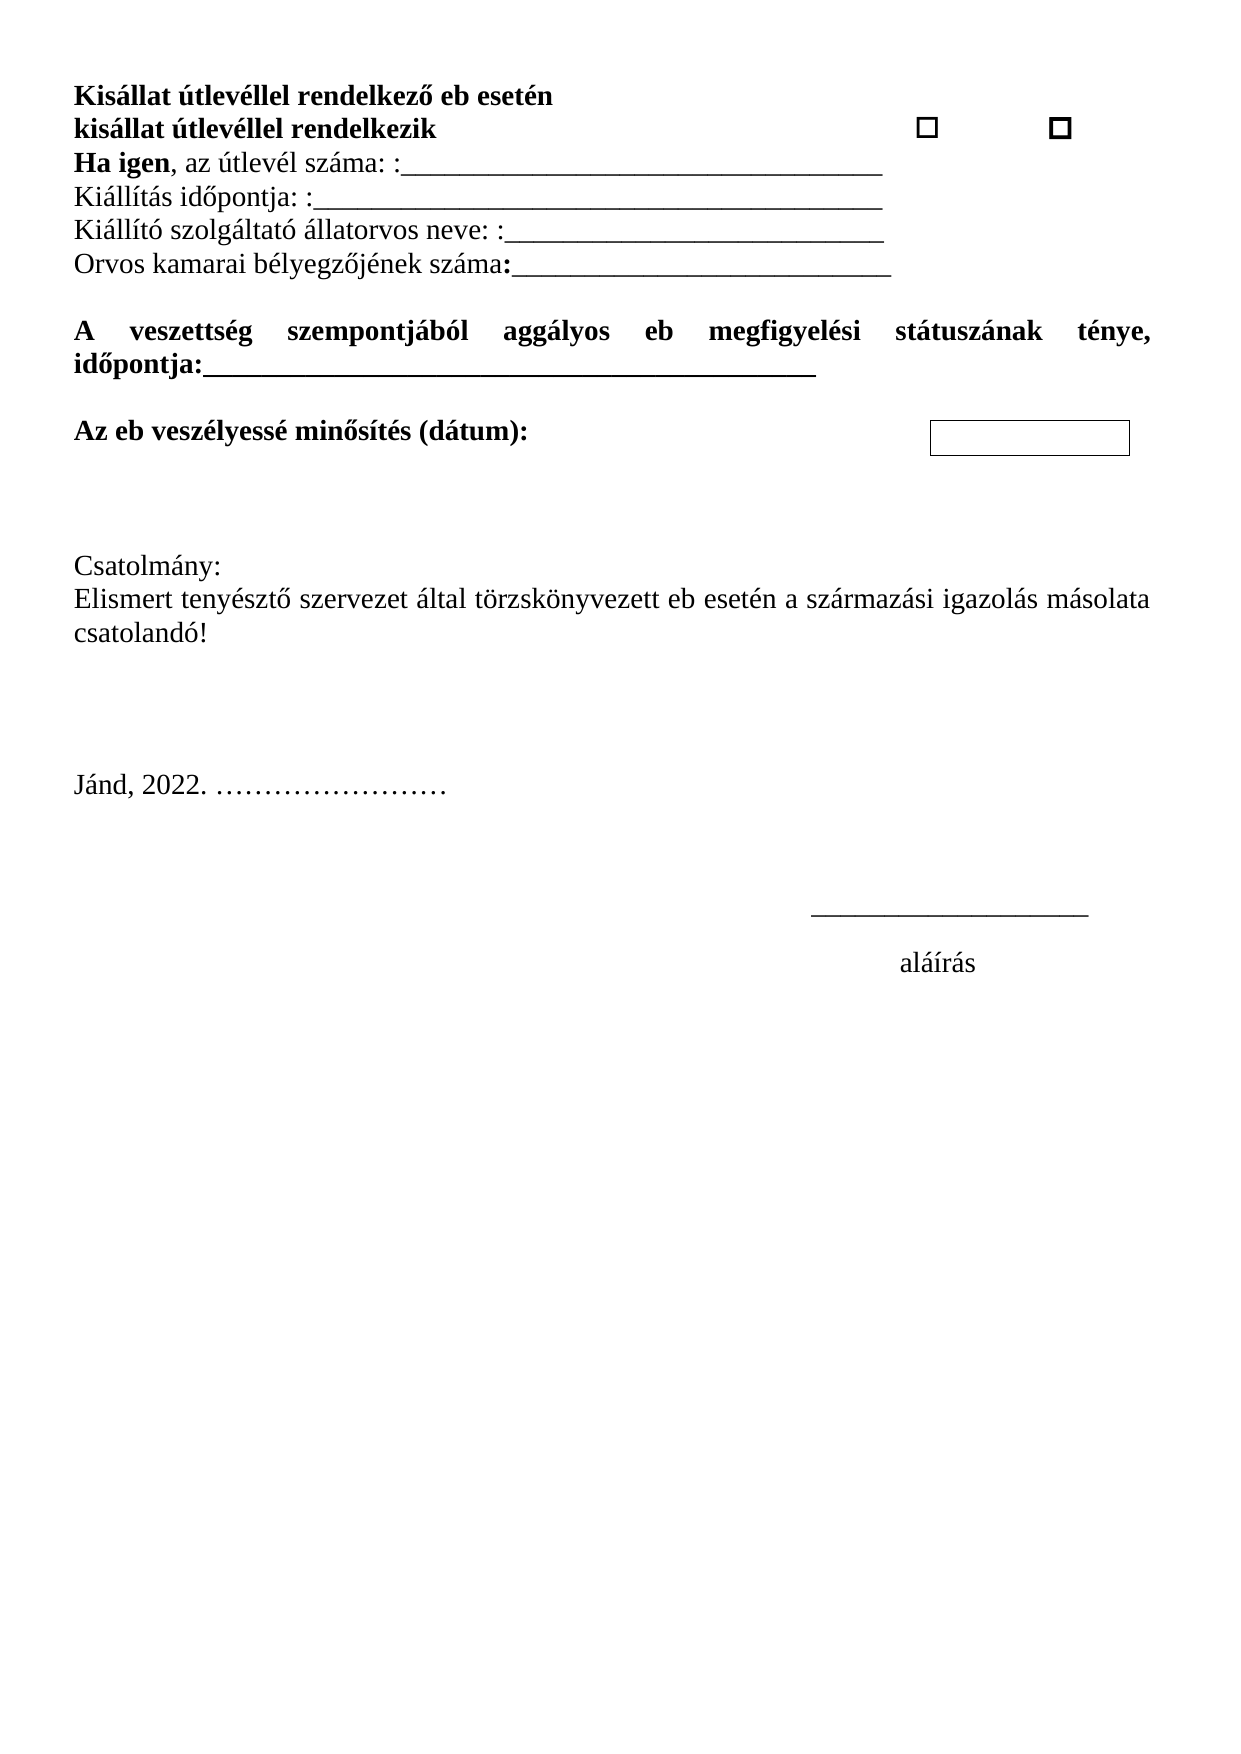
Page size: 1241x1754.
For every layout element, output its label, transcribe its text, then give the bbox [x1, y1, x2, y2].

text kisállat útlevéllel rendelkezik [74, 111, 1152, 145]
text Ha igen, az útlevél száma: :_________________________________ [74, 145, 1152, 179]
text Elismert tenyésztő szervezet által törzskönyvezett eb esetén a származási igazolás másolata csatolandó! [74, 581, 1152, 648]
text Kisállat útlevéllel rendelkező eb esetén [74, 78, 1152, 111]
text Kiállítás időpontja: :_______________________________________ [74, 179, 1152, 212]
text Orvos kamarai bélyegzőjének száma:__________________________ [74, 246, 1152, 279]
text Kiállító szolgáltató állatorvos neve: :__________________________ [74, 212, 1152, 246]
text aláírás [74, 945, 1152, 979]
text Csatolmány: [74, 548, 1152, 581]
text Az eb veszélyessé minősítés (dátum): [74, 413, 1152, 447]
text ___________________ [74, 886, 1152, 919]
text A veszettség szempontjából aggályos eb megfigyelési státuszának ténye, időpontja:__________________________________________ [74, 313, 1152, 380]
text Jánd, 2022. …………………… [74, 767, 1152, 801]
